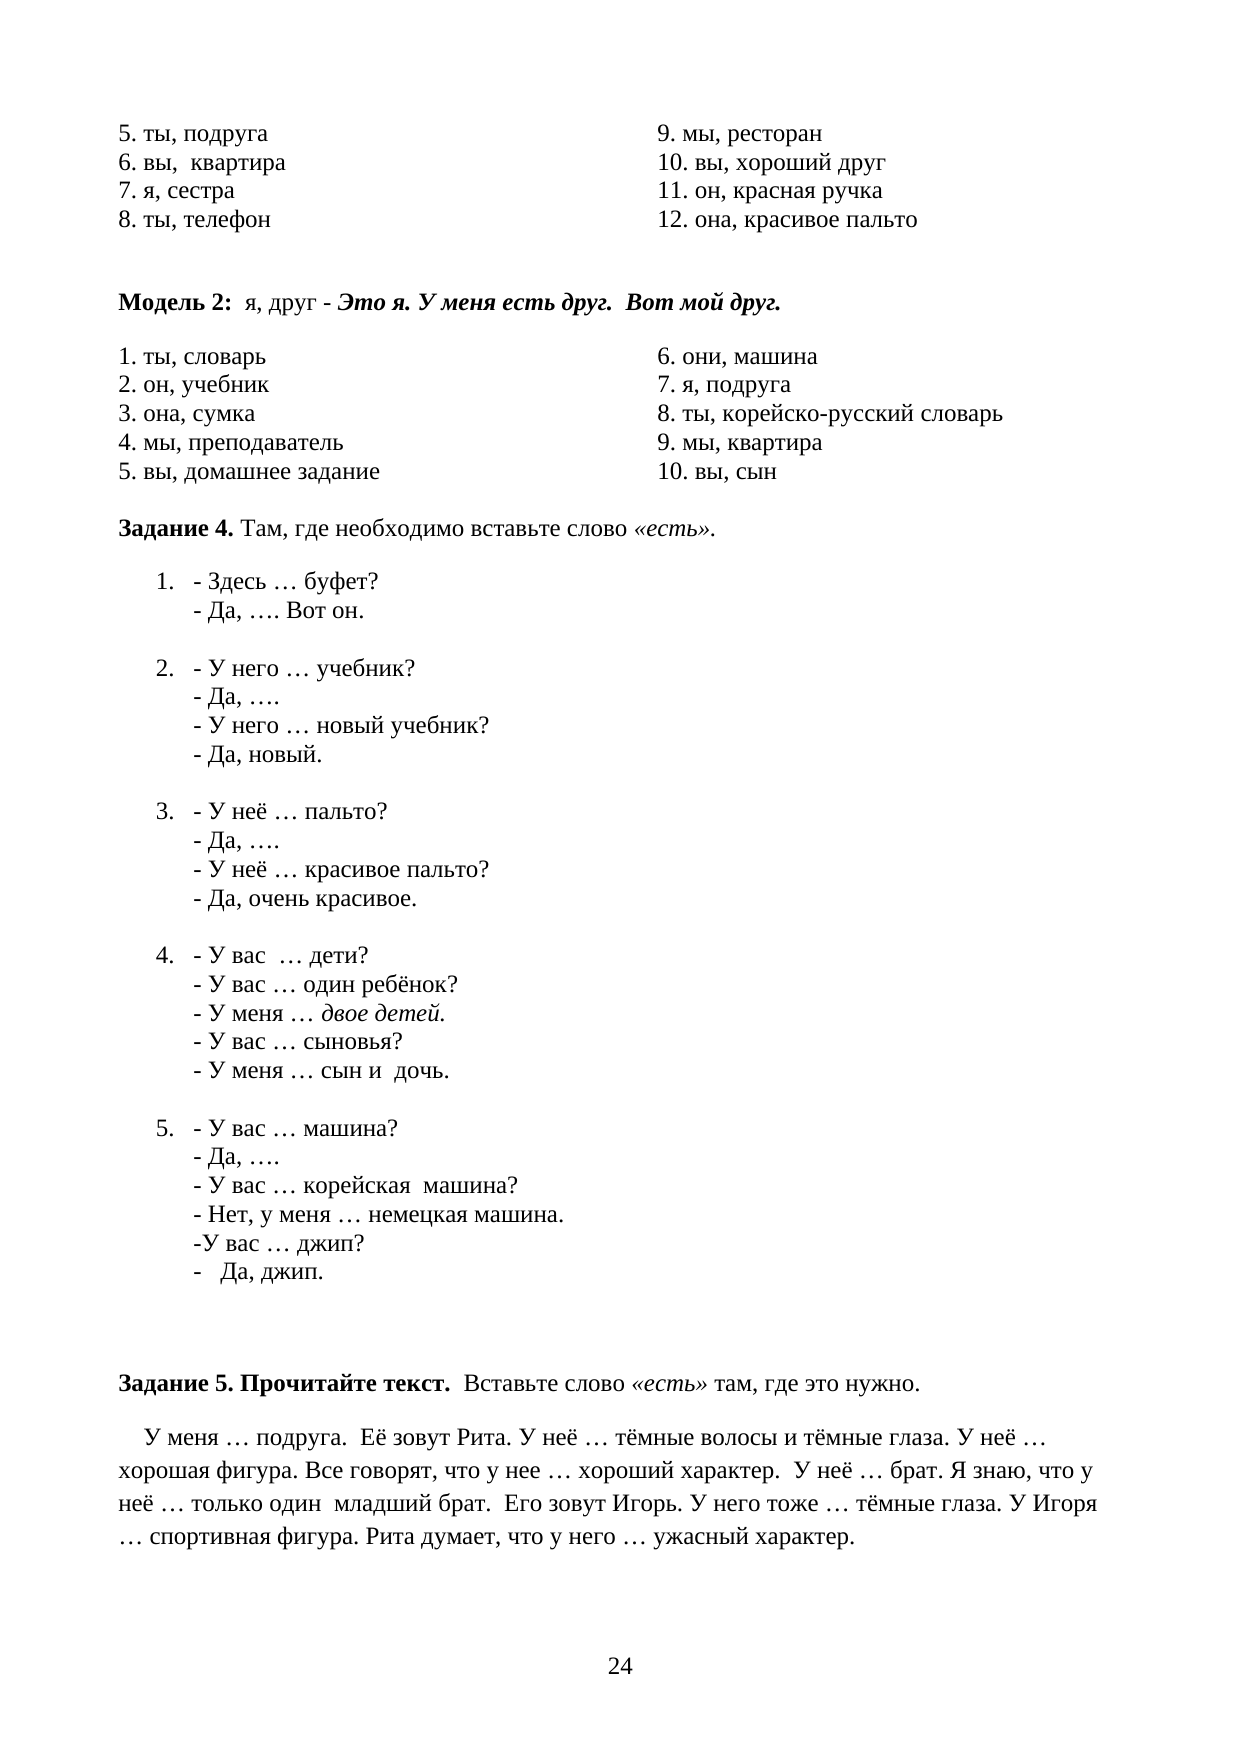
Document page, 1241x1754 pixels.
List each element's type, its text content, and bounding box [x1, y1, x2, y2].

text 6. вы, квартира [118, 147, 583, 176]
text - Нет, у меня … немецкая машина. [193, 1199, 1122, 1228]
text 7. я, сестра [118, 176, 583, 204]
text 5. вы, домашнее задание [118, 456, 583, 484]
text 7. я, подруга [657, 369, 1122, 398]
list - У вас … машина? [156, 1113, 1122, 1141]
text - У меня … сын и дочь. [193, 1055, 1122, 1084]
text Задание 4. Там, где необходимо вставьте слово «есть». [118, 513, 1122, 541]
text - У вас … корейская машина? [193, 1170, 1122, 1199]
text 9. мы, ресторан [657, 118, 1122, 147]
text - Да, джип. [193, 1256, 1122, 1285]
text - У меня … двое детей. [193, 998, 1122, 1026]
text 8. ты, телефон [118, 204, 583, 233]
list - У неё … пальто? [156, 796, 1122, 825]
text 11. он, красная ручка [657, 176, 1122, 204]
list - У него … учебник? [156, 653, 1122, 681]
text - У вас … сыновья? [193, 1026, 1122, 1055]
text 12. она, красивое пальто [657, 204, 1122, 233]
text 2. он, учебник [118, 369, 583, 398]
text - Да, очень красивое. [193, 883, 1122, 911]
text 10. вы, хороший друг [657, 147, 1122, 176]
list - У вас … дети? [156, 940, 1122, 969]
text 8. ты, корейско-русский словарь [657, 398, 1122, 427]
text - Да, …. [193, 1141, 1122, 1170]
list - Здесь … буфет? [156, 566, 1122, 595]
text 10. вы, сын [657, 456, 1122, 484]
text 9. мы, квартира [657, 427, 1122, 456]
text - Да, новый. [193, 739, 1122, 768]
text 4. мы, преподаватель [118, 427, 583, 456]
text Задание 5. Прочитайте текст. Вставьте слово «есть» там, где это нужно. [118, 1368, 1122, 1397]
text 3. она, сумка [118, 398, 583, 427]
text -У вас … джип? [193, 1228, 1122, 1256]
text 5. ты, подруга [118, 118, 583, 147]
text Модель 2: я, друг - Это я. У меня есть друг. Вот мой друг. [118, 287, 1122, 316]
text 1. ты, словарь [118, 341, 583, 369]
text - У вас … один ребёнок? [193, 969, 1122, 998]
text - У неё … красивое пальто? [193, 854, 1122, 883]
text - Да, …. Вот он. [193, 595, 1122, 624]
text - Да, …. [193, 825, 1122, 854]
text 6. они, машина [657, 341, 1122, 369]
text - У него … новый учебник? [193, 710, 1122, 739]
text У меня … подруга. Её зовут Рита. У неё … тёмные волосы и тёмные глаза. У неё … хорошая фигура. Все говорят, что у нее … хороший характер. У неё … брат. Я знаю, что у неё … только один младший брат. Его зовут Игорь. У него тоже … тёмные глаза. У Игоря … спортивная фигура. Рита думает, что у него … ужасный характер. [118, 1422, 1122, 1549]
text - Да, …. [193, 681, 1122, 710]
